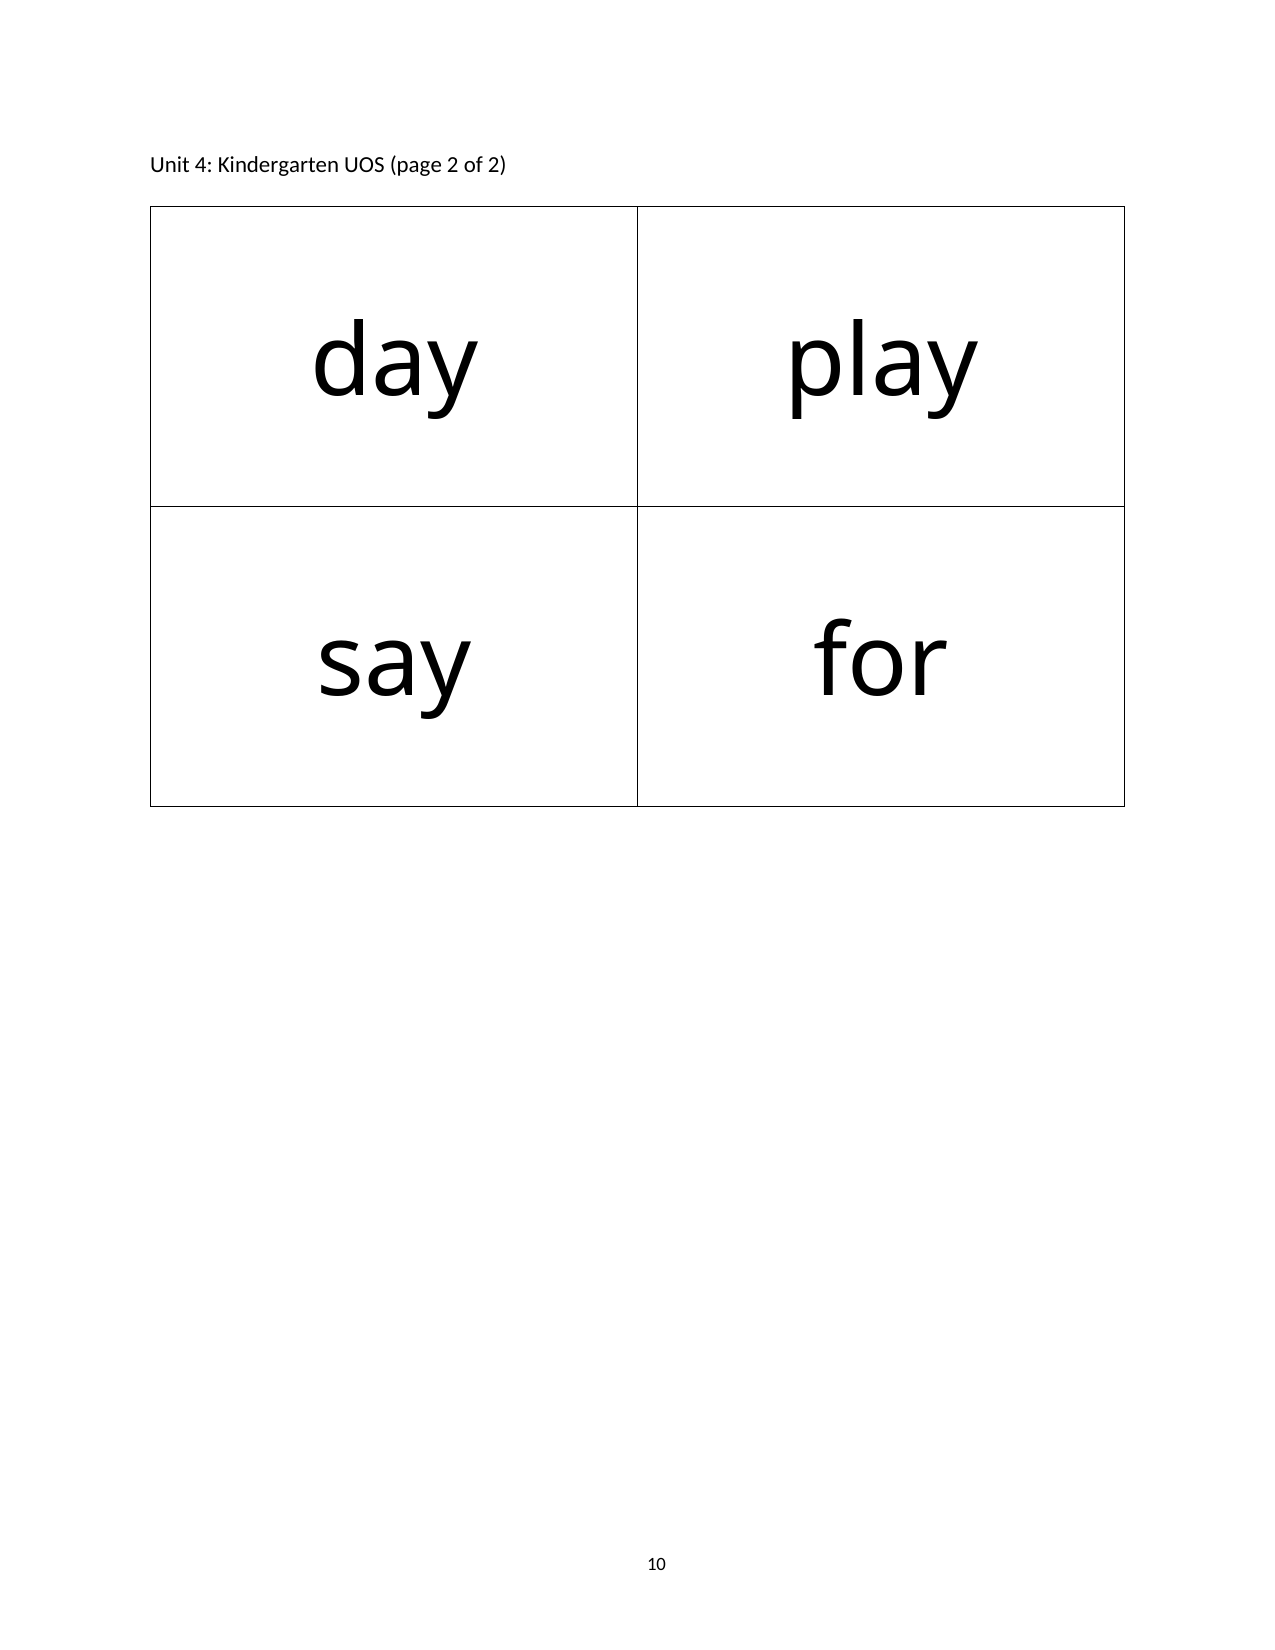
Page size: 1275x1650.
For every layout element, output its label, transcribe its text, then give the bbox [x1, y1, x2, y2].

table_cell say [151, 507, 637, 806]
text Unit 4: Kindergarten UOS (page 2 of 2) [150, 150, 1125, 178]
table_header play [638, 207, 1124, 506]
table_cell for [638, 507, 1124, 806]
table_header day [151, 207, 637, 506]
